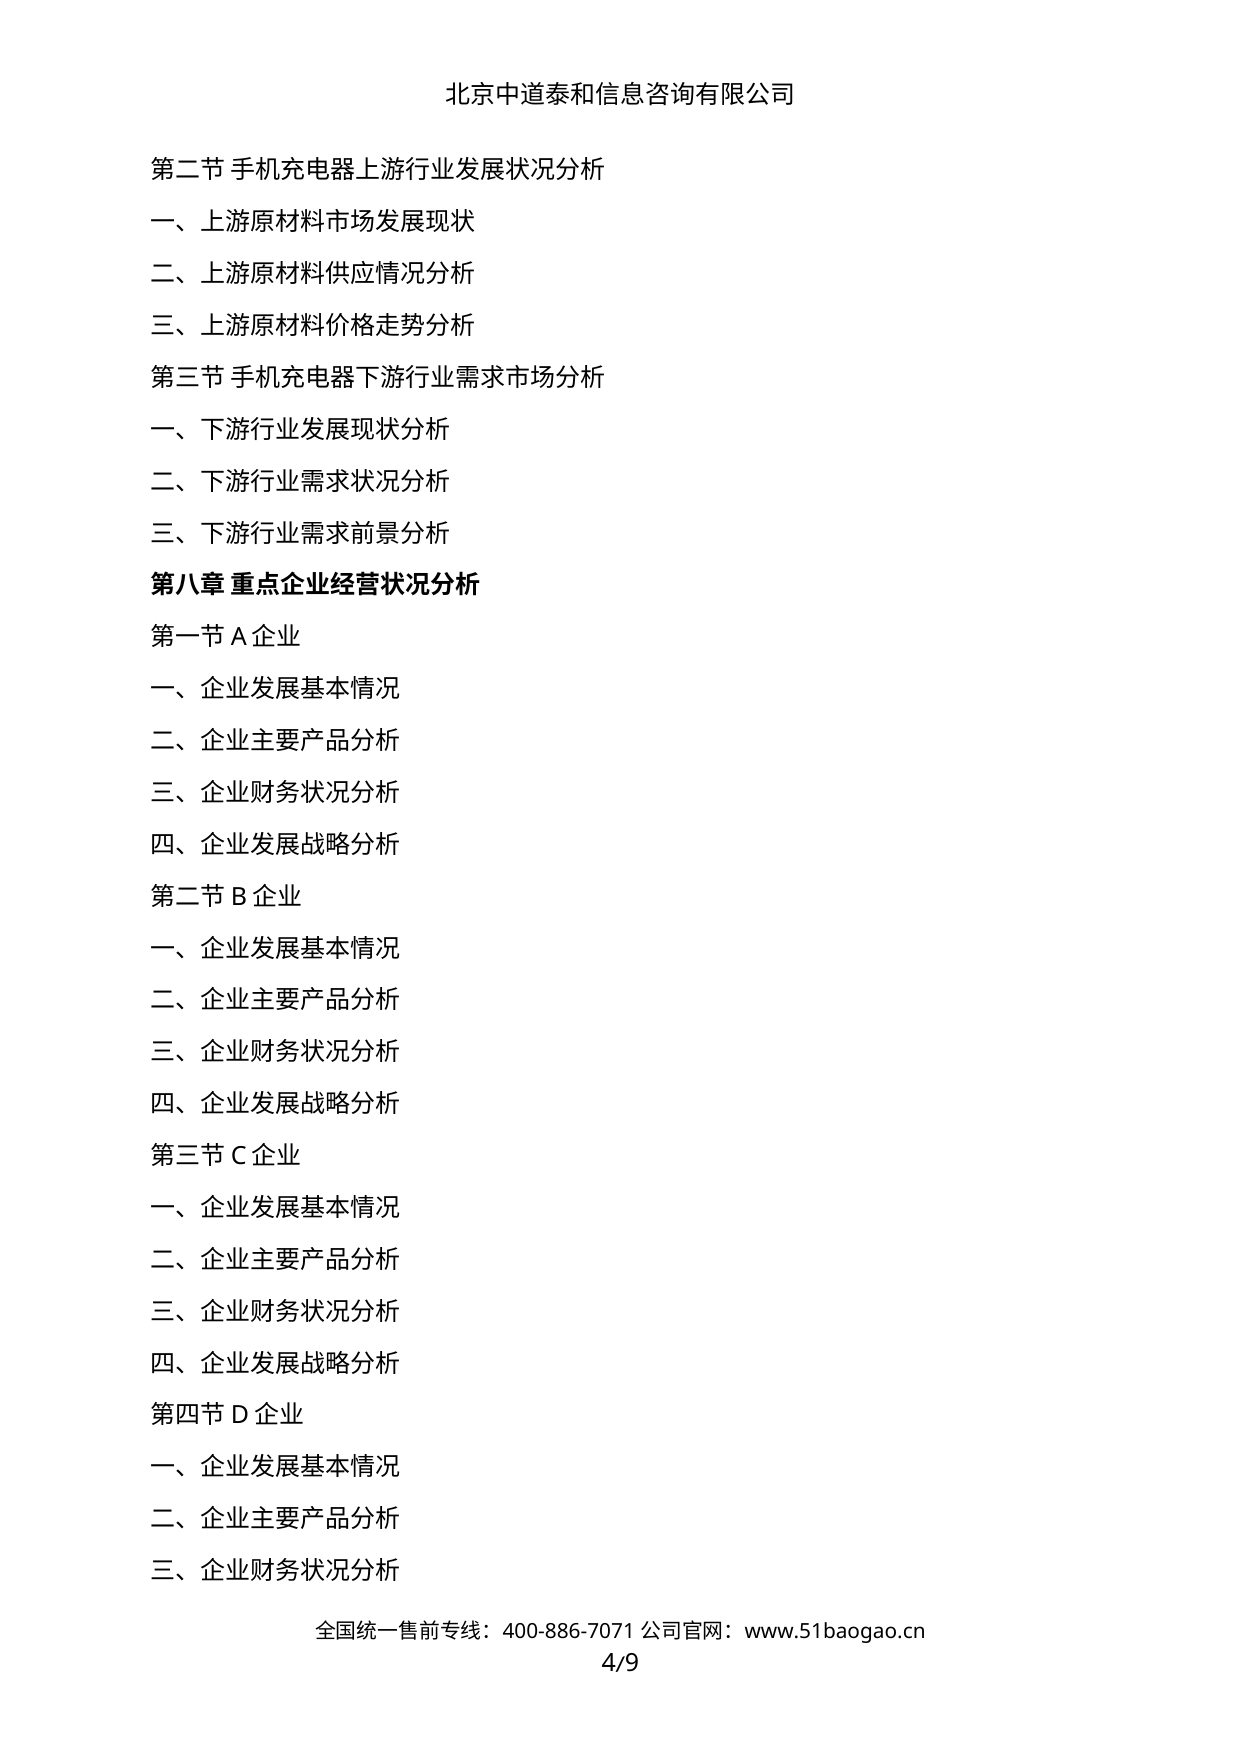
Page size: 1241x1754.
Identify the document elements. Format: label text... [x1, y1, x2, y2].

text 四、企业发展战略分析 [150, 824, 1090, 861]
text 三、上游原材料价格走势分析 [150, 306, 1090, 342]
text 第二节 手机充电器上游行业发展状况分析 [150, 150, 1090, 186]
text 二、企业主要产品分析 [150, 980, 1090, 1016]
text 一、企业发展基本情况 [150, 1187, 1090, 1224]
text 第一节 A企业 [150, 617, 1090, 653]
text 三、企业财务状况分析 [150, 1032, 1090, 1068]
text 三、企业财务状况分析 [150, 1551, 1090, 1587]
text 二、企业主要产品分析 [150, 721, 1090, 757]
text 第四节 D企业 [150, 1395, 1090, 1431]
text 一、企业发展基本情况 [150, 928, 1090, 964]
text 第八章 重点企业经营状况分析 [150, 565, 1090, 601]
text 一、上游原材料市场发展现状 [150, 202, 1090, 238]
text 二、下游行业需求状况分析 [150, 461, 1090, 497]
text 三、企业财务状况分析 [150, 772, 1090, 809]
text 一、企业发展基本情况 [150, 669, 1090, 705]
text 第三节 C企业 [150, 1136, 1090, 1172]
text 四、企业发展战略分析 [150, 1343, 1090, 1379]
text 三、下游行业需求前景分析 [150, 513, 1090, 549]
text 二、上游原材料供应情况分析 [150, 254, 1090, 290]
text 第二节 B企业 [150, 876, 1090, 912]
text 二、企业主要产品分析 [150, 1499, 1090, 1535]
text 一、企业发展基本情况 [150, 1447, 1090, 1483]
text 一、下游行业发展现状分析 [150, 409, 1090, 446]
text 第三节 手机充电器下游行业需求市场分析 [150, 357, 1090, 394]
text 二、企业主要产品分析 [150, 1239, 1090, 1276]
text 三、企业财务状况分析 [150, 1291, 1090, 1327]
text 四、企业发展战略分析 [150, 1084, 1090, 1120]
